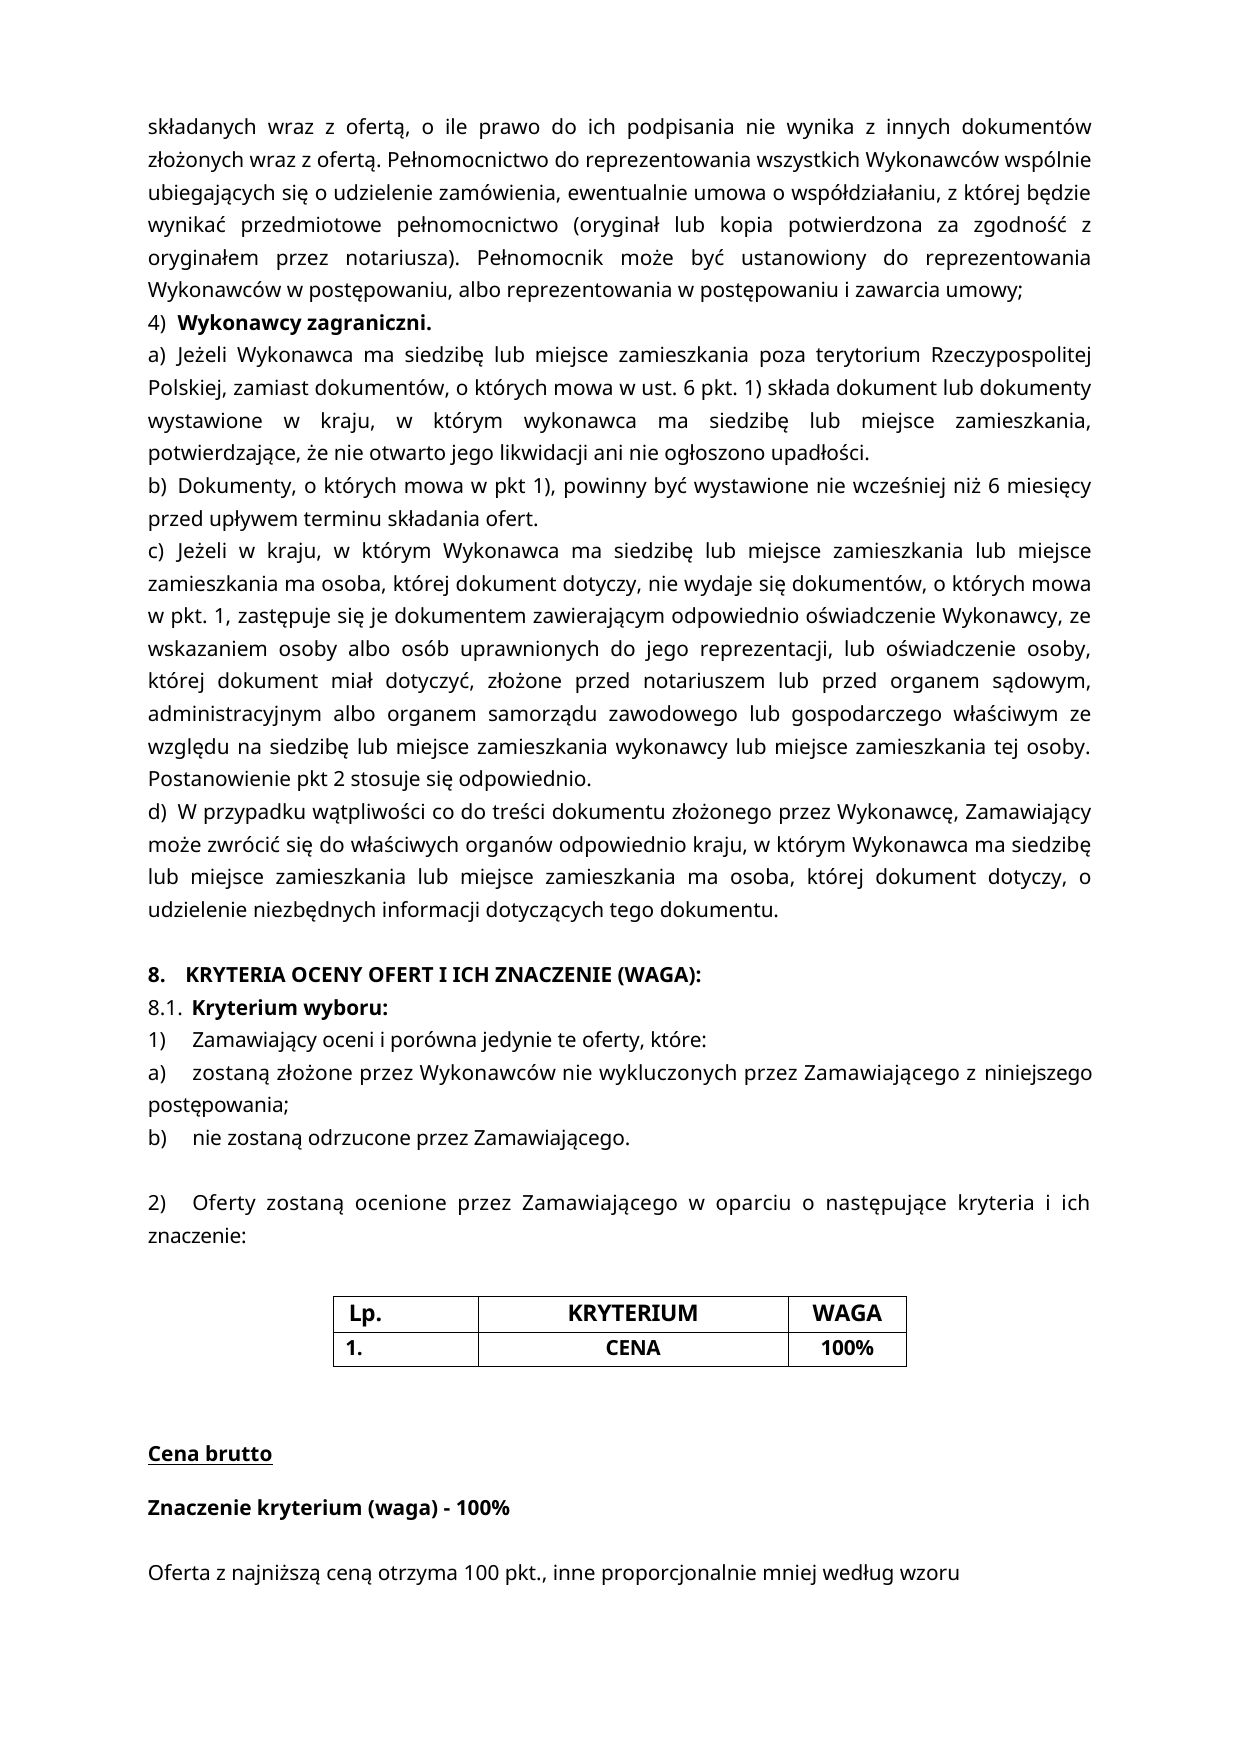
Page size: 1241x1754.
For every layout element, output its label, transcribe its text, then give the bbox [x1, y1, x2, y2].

list nie zostaną odrzucone przez Zamawiającego. [148, 1123, 1093, 1152]
list Kryterium wyboru: [148, 993, 1093, 1021]
text Cena brutto [148, 1439, 1093, 1468]
table_header Lp. [334, 1297, 478, 1332]
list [148, 112, 1093, 304]
text Oferta z najniższą ceną otrzyma 100 pkt., inne proporcjonalnie mniej według wzoru [148, 1558, 1093, 1587]
table_header KRYTERIUM [479, 1297, 788, 1332]
list Jeżeli w kraju, w którym Wykonawca ma siedzibę lub miejsce zamieszkania lub miejsce zamieszkania ma osoba, której dokument dotyczy, nie wydaje się dokumentów, o których mowa w pkt. 1, zastępuje się je dokumentem zawierającym odpowiednio oświadczenie Wykonawcy, ze wskazaniem osoby albo osób uprawnionych do jego reprezentacji, lub oświadczenie osoby, której dokument miał dotyczyć, złożone przed notariuszem lub przed organem sądowym, administracyjnym albo organem samorządu zawodowego lub gospodarczego właściwym ze względu na siedzibę lub miejsce zamieszkania wykonawcy lub miejsce zamieszkania tej osoby. Postanowienie pkt 2 stosuje się odpowiednio. [148, 536, 1093, 793]
list Oferty zostaną ocenione przez Zamawiającego w oparciu o następujące kryteria i ich znaczenie: [148, 1188, 1093, 1249]
list Wykonawcy zagraniczni. [148, 308, 1093, 336]
table_header WAGA [789, 1297, 906, 1332]
table_cell CENA [479, 1333, 788, 1366]
list Zamawiający oceni i porówna jedynie te oferty, które: [148, 1025, 1093, 1054]
list KRYTERIA OCENY OFERT I ICH ZNACZENIE (WAGA): [148, 960, 1093, 988]
list W przypadku wątpliwości co do treści dokumentu złożonego przez Wykonawcę, Zamawiający może zwrócić się do właściwych organów odpowiednio kraju, w którym Wykonawca ma siedzibę lub miejsce zamieszkania lub miejsce zamieszkania ma osoba, której dokument dotyczy, o udzielenie niezbędnych informacji dotyczących tego dokumentu. [148, 797, 1093, 923]
list Jeżeli Wykonawca ma siedzibę lub miejsce zamieszkania poza terytorium Rzeczypospolitej Polskiej, zamiast dokumentów, o których mowa w ust. 6 pkt. 1) składa dokument lub dokumenty wystawione w kraju, w którym wykonawca ma siedzibę lub miejsce zamieszkania, potwierdzające, że nie otwarto jego likwidacji ani nie ogłoszono upadłości. [148, 341, 1093, 467]
list zostaną złożone przez Wykonawców nie wykluczonych przez Zamawiającego z niniejszego postępowania; [148, 1058, 1093, 1119]
list Dokumenty, o których mowa w pkt 1), powinny być wystawione nie wcześniej niż 6 miesięcy przed upływem terminu składania ofert. [148, 471, 1093, 532]
table_cell 1. [334, 1333, 478, 1366]
text Znaczenie kryterium (waga) - 100% [148, 1493, 1093, 1521]
table_cell 100% [789, 1333, 906, 1366]
